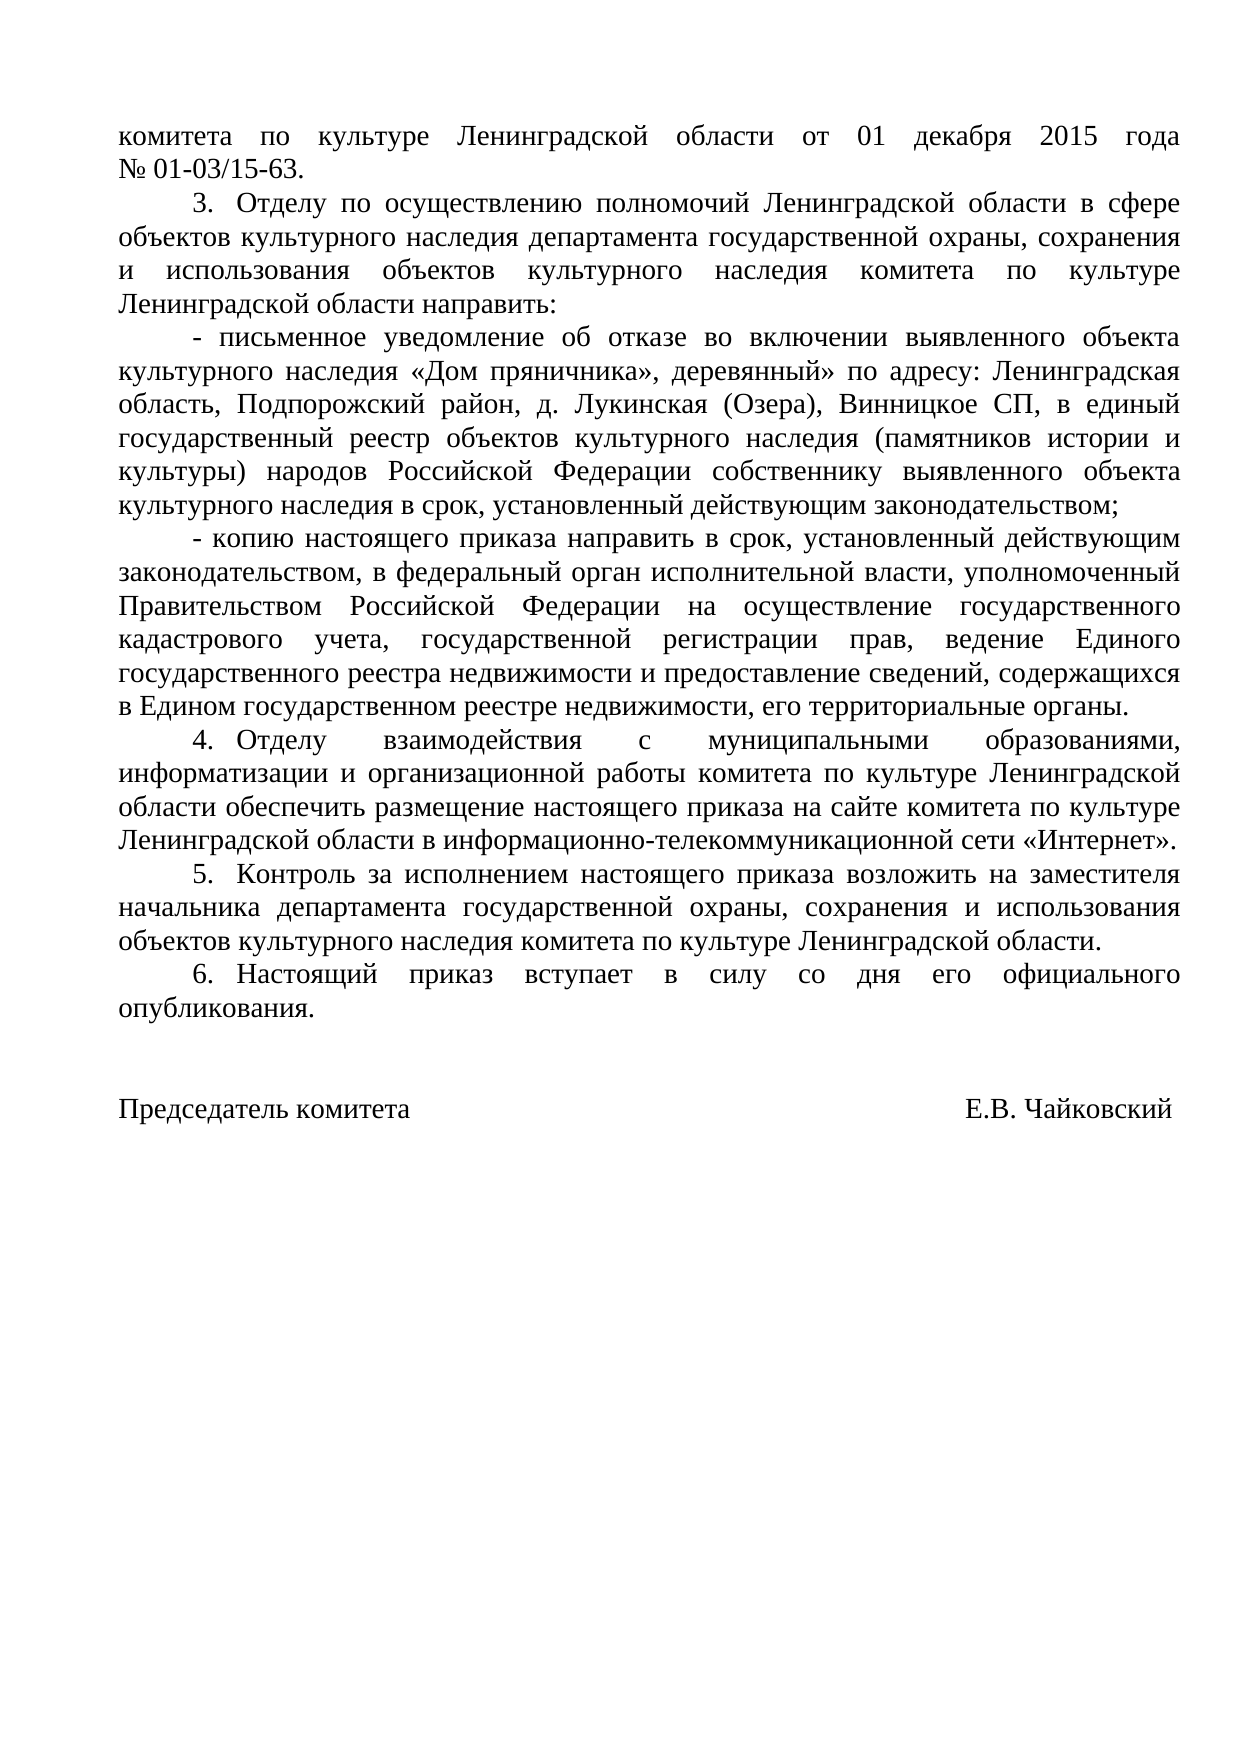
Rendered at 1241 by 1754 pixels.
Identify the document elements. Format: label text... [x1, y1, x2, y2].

list Настоящий приказ вступает в силу со дня его официального опубликования. [118, 957, 1181, 1024]
list Отделу взаимодействия с муниципальными образованиями, информатизации и организационной работы комитета по культуре Ленинградской области обеспечить размещение настоящего приказа на сайте комитета по культуре Ленинградской области в информационно-телекоммуникационной сети «Интернет». [118, 722, 1181, 856]
list Контроль за исполнением настоящего приказа возложить на заместителя начальника департамента государственной охраны, сохранения и использования объектов культурного наследия комитета по культуре Ленинградской области. [118, 856, 1181, 957]
list Отделу по осуществлению полномочий Ленинградской области в сфере объектов культурного наследия департамента государственной охраны, сохранения и использования объектов культурного наследия комитета по культуре Ленинградской области направить: [118, 185, 1181, 319]
text - копию настоящего приказа направить в срок, установленный действующим законодательством, в федеральный орган исполнительной власти, уполномоченный Правительством Российской Федерации на осуществление государственного кадастрового учета, государственной регистрации прав, ведение Единого государственного реестра недвижимости и предоставление сведений, содержащихся в Едином государственном реестре недвижимости, его территориальные органы. [118, 521, 1181, 722]
text - письменное уведомление об отказе во включении выявленного объекта культурного наследия «Дом пряничника», деревянный» по адресу: Ленинградская область, Подпорожский район, д. Лукинская (Озера), Винницкое СП, в единый государственный реестр объектов культурного наследия (памятников истории и культуры) народов Российской Федерации собственнику выявленного объекта культурного наследия в срок, установленный действующим законодательством; [118, 319, 1181, 521]
text Председатель комитета Е.В. Чайковский [118, 1091, 1181, 1124]
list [118, 118, 1181, 185]
